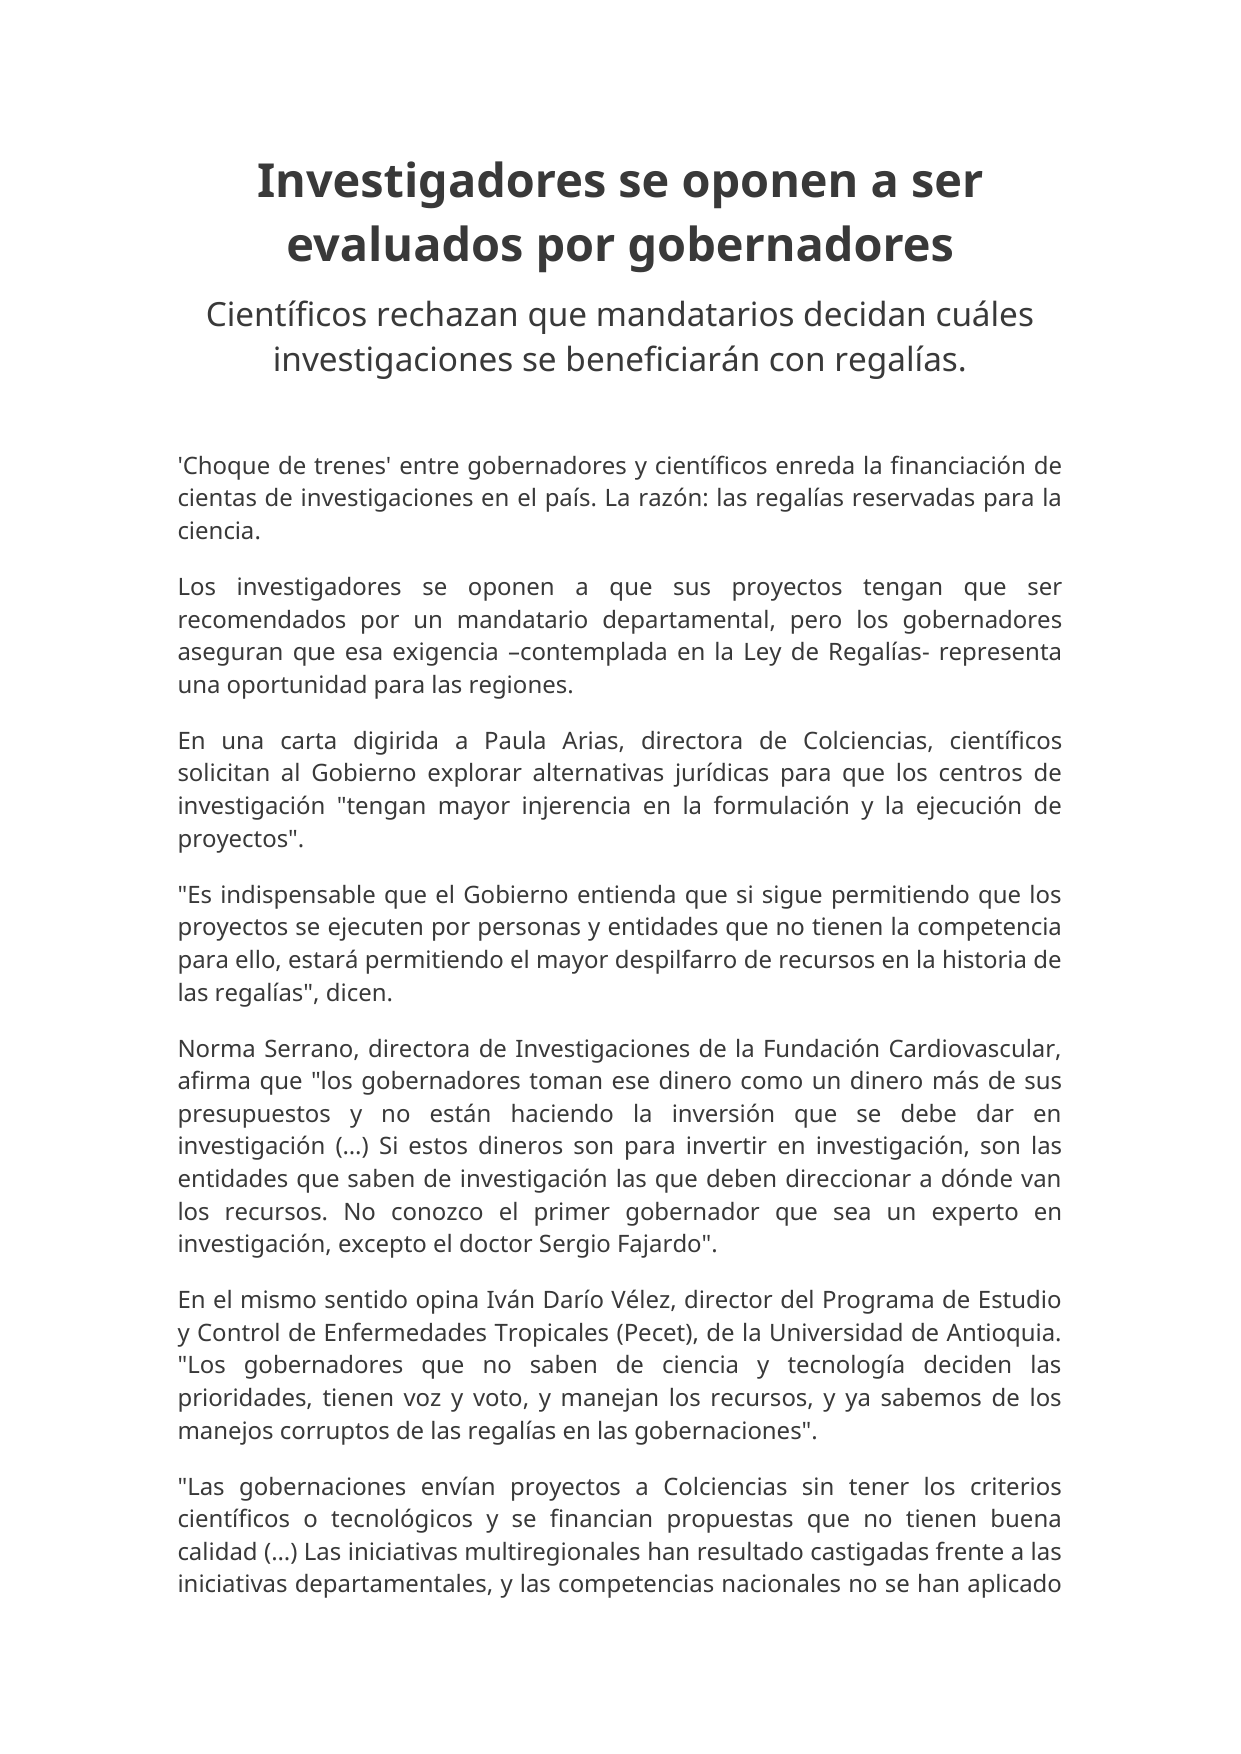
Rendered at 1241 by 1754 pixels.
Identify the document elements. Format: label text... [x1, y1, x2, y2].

text En el mismo sentido opina Iván Darío Vélez, director del Programa de Estudio y Control de Enfermedades Tropicales (Pecet), de la Universidad de Antioquia. "Los gobernadores que no saben de ciencia y tecnología deciden las prioridades, tienen voz y voto, y manejan los recursos, y ya sabemos de los manejos corruptos de las regalías en las gobernaciones". [177, 1283, 1063, 1446]
text "Es indispensable que el Gobierno entienda que si sigue permitiendo que los proyectos se ejecuten por personas y entidades que no tienen la competencia para ello, estará permitiendo el mayor despilfarro de recursos en la historia de las regalías", dicen. [177, 877, 1063, 1008]
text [177, 1469, 1063, 1600]
text En una carta digirida a Paula Arias, directora de Colciencias, científicos solicitan al Gobierno explorar alternativas jurídicas para que los centros de investigación "tengan mayor injerencia en la formulación y la ejecución de proyectos". [177, 724, 1063, 854]
text Investigadores se oponen a ser evaluados por gobernadores [177, 148, 1063, 275]
text Norma Serrano, directora de Investigaciones de la Fundación Cardiovascular, afirma que "los gobernadores toman ese dinero como un dinero más de sus presupuestos y no están haciendo la inversión que se debe dar en investigación (…) Si estos dineros son para invertir en investigación, son las entidades que saben de investigación las que deben direccionar a dónde van los recursos. No conozco el primer gobernador que sea un experto en investigación, excepto el doctor Sergio Fajardo". [177, 1031, 1063, 1259]
text Los investigadores se oponen a que sus proyectos tengan que ser recomendados por un mandatario departamental, pero los gobernadores aseguran que esa exigencia –contemplada en la Ley de Regalías- representa una oportunidad para las regiones. [177, 570, 1063, 700]
text Científicos rechazan que mandatarios decidan cuáles investigaciones se beneficiarán con regalías. [177, 290, 1063, 381]
text 'Choque de trenes' entre gobernadores y científicos enreda la financiación de cientas de investigaciones en el país. La razón: las regalías reservadas para la ciencia. [177, 448, 1063, 546]
